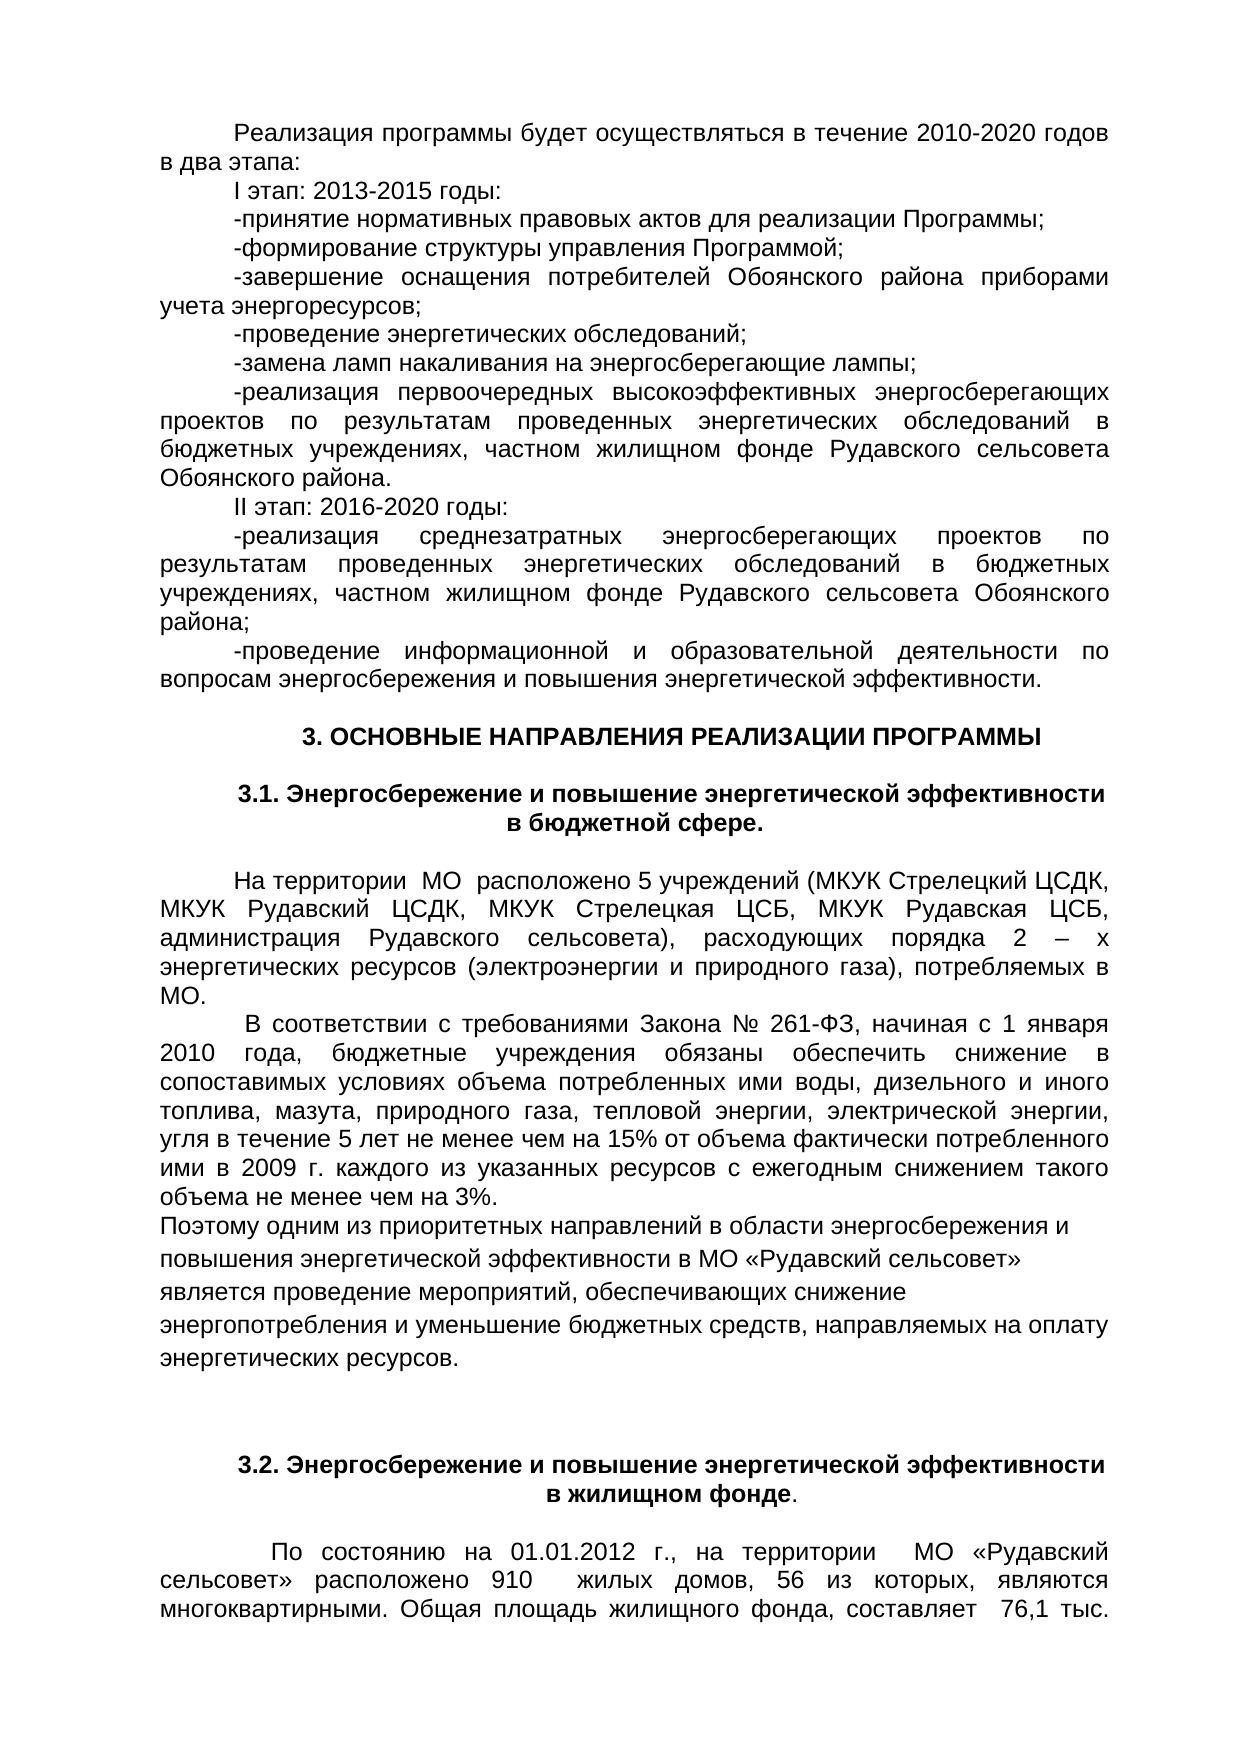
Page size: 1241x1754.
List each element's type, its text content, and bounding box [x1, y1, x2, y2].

text Поэтому одним из приоритетных направлений в области энергосбережения и повышения энергетической эффективности в МО «Рудавский сельсовет» является проведение мероприятий, обеспечивающих снижение энергопотребления и уменьшение бюджетных средств, направляемых на оплату энергетических ресурсов. [159, 1211, 1110, 1371]
text I этап: 2013-2015 годы: [159, 176, 1110, 204]
text 3.2. Энергосбережение и повышение энергетической эффективности [159, 1450, 1110, 1479]
text II этап: 2016-2020 годы: [159, 492, 1110, 521]
text На территории МО расположено 5 учреждений (МКУК Стрелецкий ЦСДК, МКУК Рудавский ЦСДК, МКУК Стрелецкая ЦСБ, МКУК Рудавская ЦСБ, администрация Рудавского сельсовета), расходующих порядка 2 – х энергетических ресурсов (электроэнергии и природного газа), потребляемых в МО. [159, 866, 1110, 1009]
text -проведение информационной и образовательной деятельности по вопросам энергосбережения и повышения энергетической эффективности. [159, 636, 1110, 693]
text 3. ОСНОВНЫЕ НАПРАВЛЕНИЯ РЕАЛИЗАЦИИ ПРОГРАММЫ [159, 722, 1110, 751]
text -замена ламп накаливания на энергосберегающие лампы; [159, 348, 1110, 377]
text -принятие нормативных правовых актов для реализации Программы; [159, 204, 1110, 233]
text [159, 1537, 1110, 1623]
text в жилищном фонде. [159, 1479, 1110, 1508]
text -формирование структуры управления Программой; [159, 233, 1110, 262]
text В соответствии с требованиями Закона № 261-ФЗ, начиная с 1 января 2010 года, бюджетные учреждения обязаны обеспечить снижение в сопоставимых условиях объема потребленных ими воды, дизельного и иного топлива, мазута, природного газа, тепловой энергии, электрической энергии, угля в течение 5 лет не менее чем на 15% от объема фактически потребленного ими в 2009 г. каждого из указанных ресурсов с ежегодным снижением такого объема не менее чем на 3%. [159, 1009, 1110, 1211]
text -проведение энергетических обследований; [159, 319, 1110, 348]
text Реализация программы будет осуществляться в течение 2010-2020 годов в два этапа: [159, 118, 1110, 176]
text -завершение оснащения потребителей Обоянского района приборами учета энергоресурсов; [159, 262, 1110, 319]
text -реализация первоочередных высокоэффективных энергосберегающих проектов по результатам проведенных энергетических обследований в бюджетных учреждениях, частном жилищном фонде Рудавского сельсовета Обоянского района. [159, 377, 1110, 492]
text -реализация среднезатратных энергосберегающих проектов по результатам проведенных энергетических обследований в бюджетных учреждениях, частном жилищном фонде Рудавского сельсовета Обоянского района; [159, 521, 1110, 636]
text 3.1. Энергосбережение и повышение энергетической эффективности в бюджетной сфере. [159, 779, 1110, 837]
